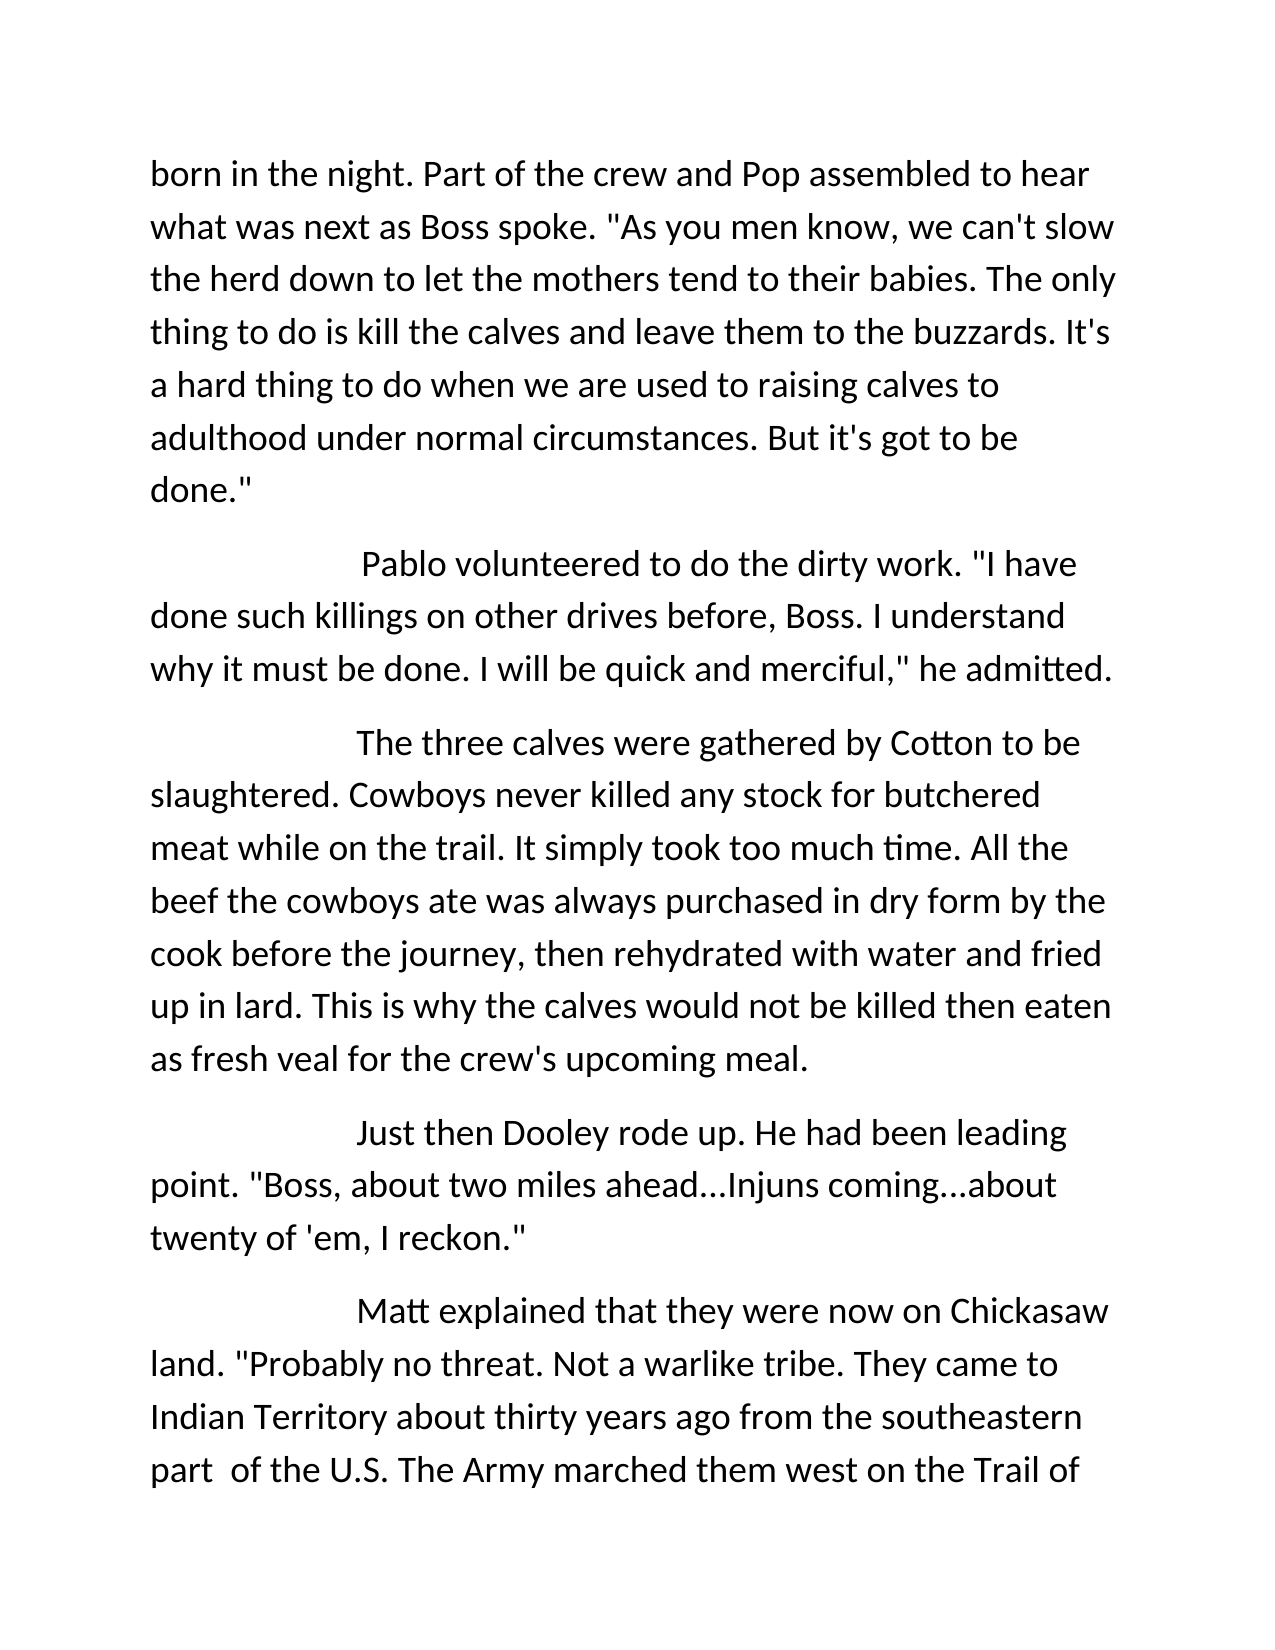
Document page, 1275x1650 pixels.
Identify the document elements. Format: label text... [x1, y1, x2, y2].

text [150, 1287, 1125, 1491]
text Just then Dooley rode up. He had been leading point. "Boss, about two miles ahead...Injuns coming...about twenty of 'em, I reckon." [150, 1108, 1125, 1260]
text Pablo volunteered to do the dirty work. "I have done such killings on other drives before, Boss. I understand why it must be done. I will be quick and merciful," he admitted. [150, 540, 1125, 691]
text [150, 150, 1125, 512]
text The three calves were gathered by Cotton to be slaughtered. Cowboys never killed any stock for butchered meat while on the trail. It simply took too much time. All the beef the cowboys ate was always purchased in dry form by the cook before the journey, then rehydrated with water and fried up in lard. This is why the calves would not be killed then eaten as fresh veal for the crew's upcoming meal. [150, 719, 1125, 1081]
